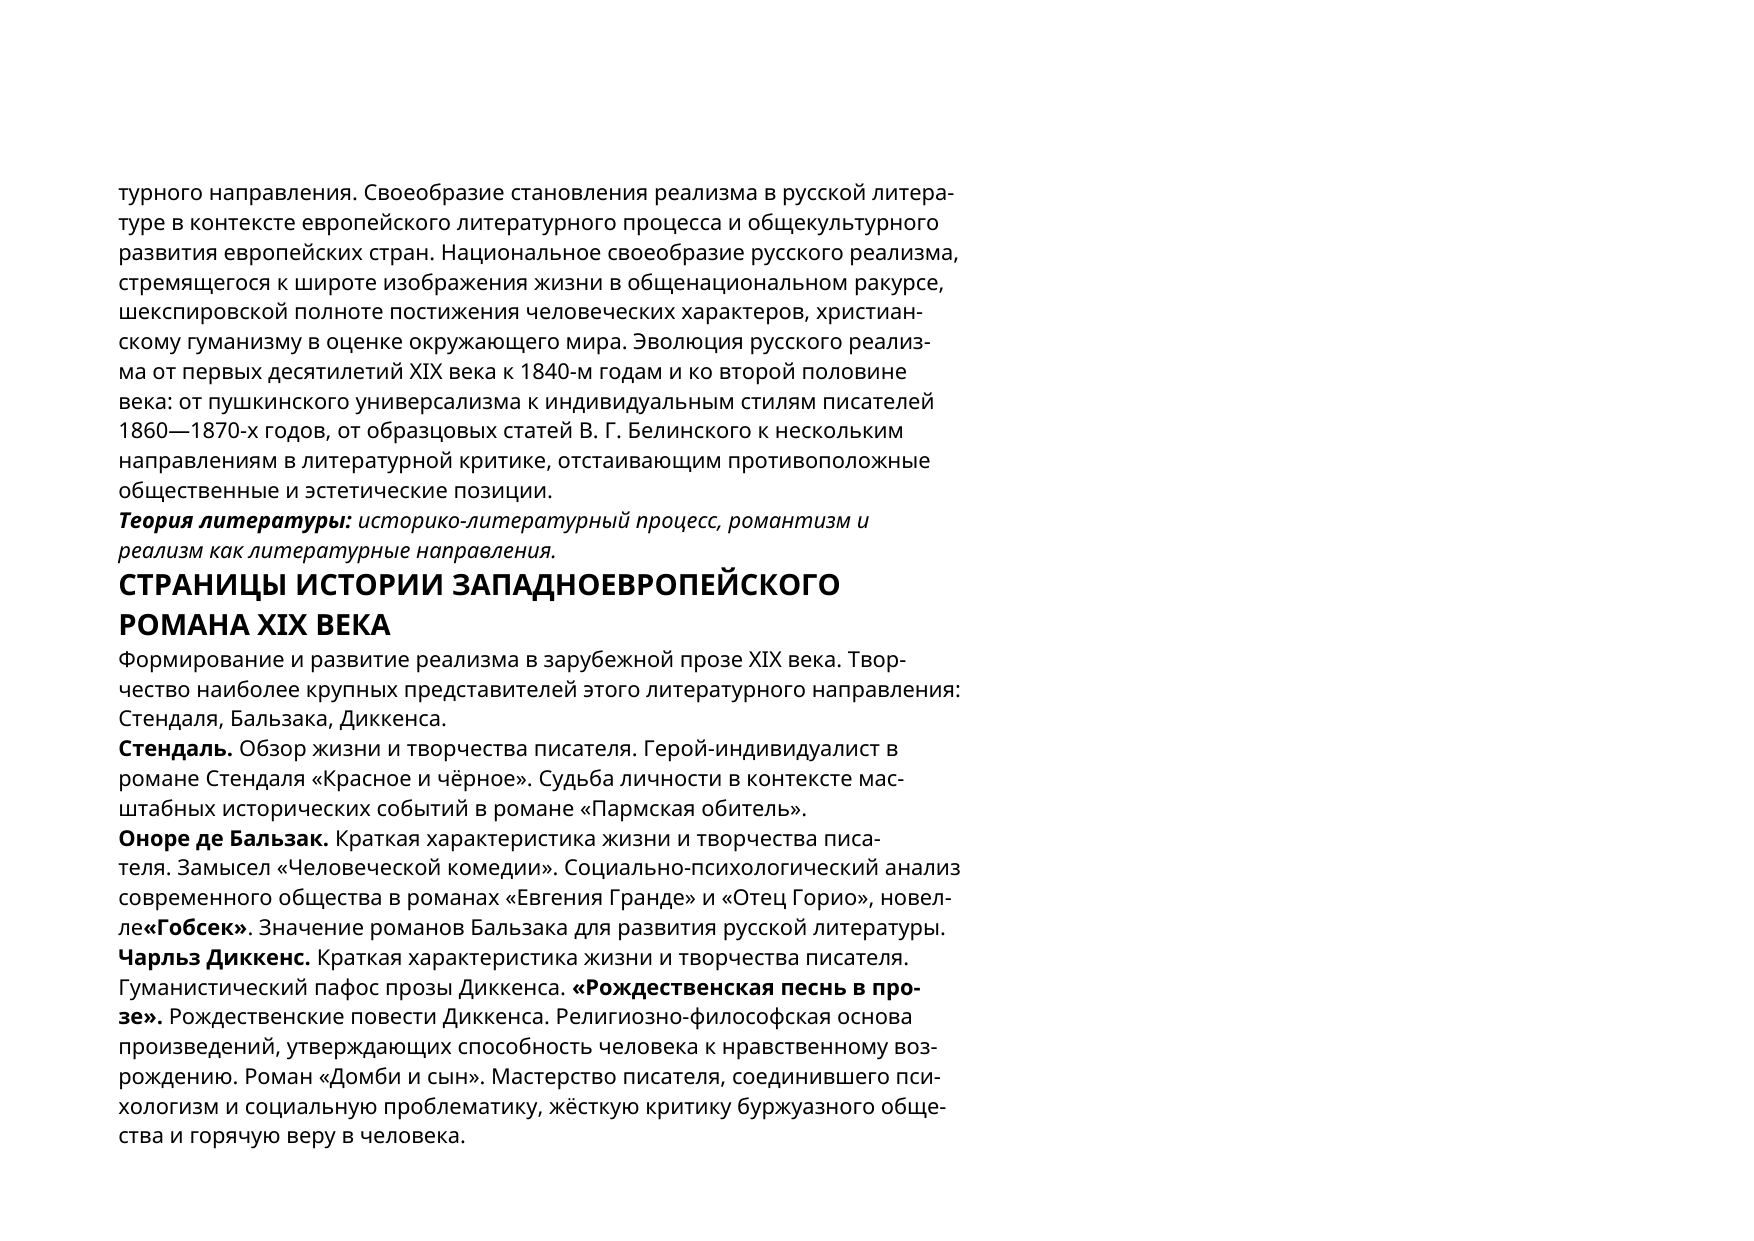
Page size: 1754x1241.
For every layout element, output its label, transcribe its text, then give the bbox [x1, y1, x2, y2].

text ние, историко-функциональное изучение литературы. [118, 396, 1636, 425]
text развития европейских стран. Национальное своеобразие русского реализма, [118, 624, 1636, 654]
text общественные и эстетические позиции. [118, 862, 1636, 892]
text СТРАНИЦЫ ИСТОРИИ ЗАПАДНОЕВРОПЕЙСКОГО [118, 952, 1636, 991]
text Русская литература XIX века на этапе становления реализма как литера- [118, 534, 1636, 564]
text шекспировской полноте постижения человеческих характеров, христиан- [118, 683, 1636, 713]
text как историческая поэтика, сравнительно-историческое литературоведе- [118, 366, 1636, 396]
text туре в контексте европейского литературного процесса и общекультурного [118, 594, 1636, 624]
text ВВЕДЕНИЕ [118, 207, 1636, 247]
text науки. Значение целостного изучения творческого пути писателя, роль [118, 276, 1636, 306]
text РОМАНА XIX ВЕКА [118, 991, 1636, 1031]
text Теория литературы: историко-литературный процесс, романтизм и [118, 892, 1636, 922]
text генетических, диалогических и типологических связей в анализе литера- [118, 306, 1636, 336]
text ма от первых десятилетий XIX века к 1840-м годам и ко второй половине [118, 743, 1636, 773]
text скому гуманизму в оценке окружающего мира. Эволюция русского реализ- [118, 713, 1636, 743]
text Формирование и развитие реализма в зарубежной прозе XIX века. Твор- [118, 1031, 1636, 1061]
text реализм как литературные направления. [118, 922, 1636, 952]
text турного направления. Своеобразие становления реализма в русской литера- [118, 564, 1636, 594]
text Цели изучения литературы в 10 классе, задачи литературоведения как [118, 247, 1636, 276]
text Стендаль. Обзор жизни и творчества писателя. Герой-индивидуалист в [118, 1120, 1636, 1150]
text СТАНОВЛЕНИЕ И РАЗВИТИЕ РЕАЛИЗМА [118, 455, 1636, 495]
text направлениям в литературной критике, отстаивающим противоположные [118, 832, 1636, 862]
text турного произведения. Краткая характеристика таких научных направлений, [118, 336, 1636, 366]
text 1860—1870-х годов, от образцовых статей В. Г. Белинского к нескольким [118, 803, 1636, 832]
text Теория литературы: литературоведение. [118, 425, 1636, 455]
text (105 часов) [118, 177, 1636, 207]
text стремящегося к широте изображения жизни в общенациональном ракурсе, [118, 654, 1636, 683]
text Стендаля, Бальзака, Диккенса. [118, 1091, 1636, 1120]
text чество наиболее крупных представителей этого литературного направления: [118, 1061, 1636, 1091]
text В РУССКОЙ ЛИТЕРАТУРЕ XIX ВЕКА [118, 495, 1636, 534]
text века: от пушкинского универсализма к индивидуальным стилям писателей [118, 773, 1636, 803]
